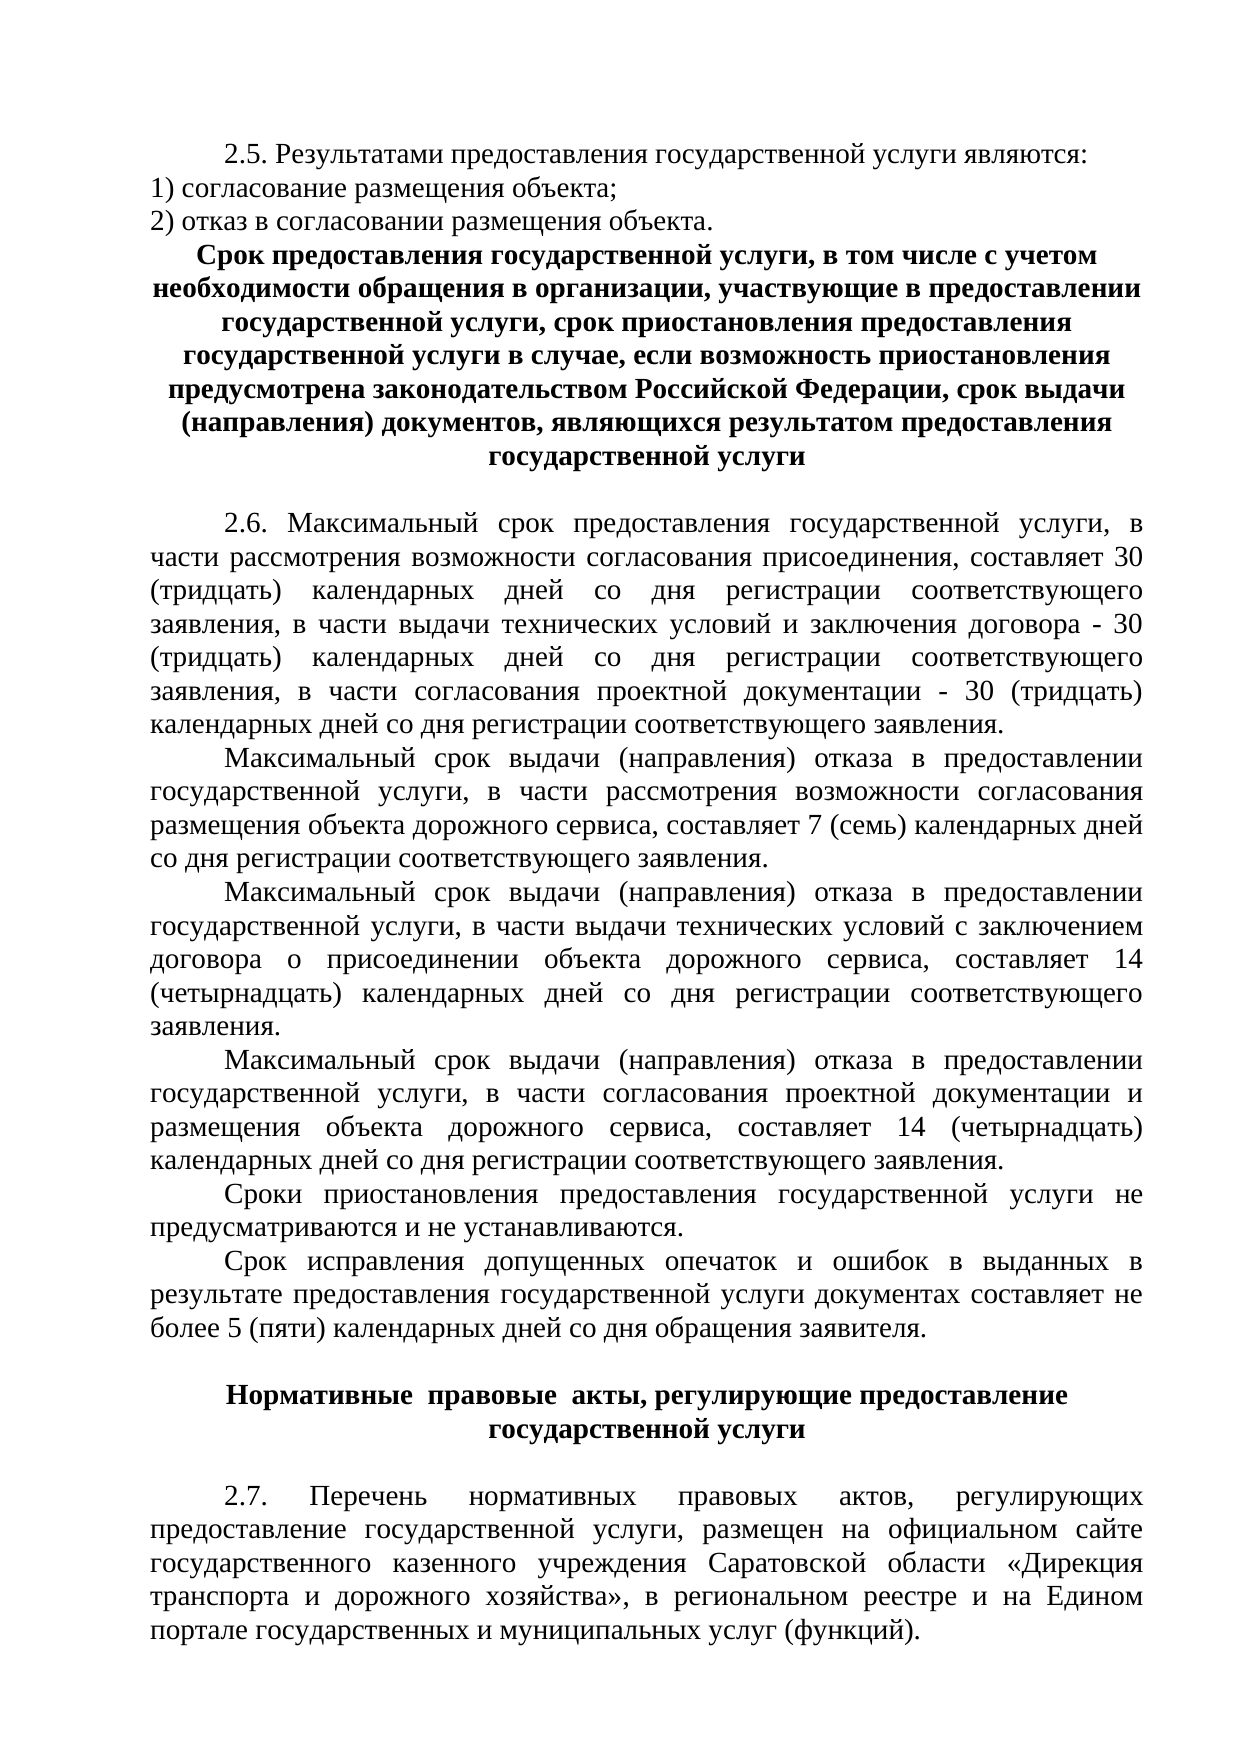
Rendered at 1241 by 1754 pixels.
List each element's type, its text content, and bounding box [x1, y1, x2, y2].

text Сроки приостановления предоставления государственной услуги не предусматриваются и не устанавливаются. [150, 1176, 1144, 1243]
text Максимальный срок выдачи (направления) отказа в предоставлении государственной услуги, в части выдачи технических условий с заключением договора о присоединении объекта дорожного сервиса, составляет 14 (четырнадцать) календарных дней со дня регистрации соответствующего заявления. [150, 874, 1144, 1042]
text 1) согласование размещения объекта; [150, 170, 1144, 203]
text Срок предоставления государственной услуги, в том числе с учетом необходимости обращения в организации, участвующие в предоставлении государственной услуги, срок приостановления предоставления государственной услуги в случае, если возможность приостановления предусмотрена законодательством Российской Федерации, срок выдачи (направления) документов, являющихся результатом предоставления государственной услуги [150, 237, 1144, 472]
text Нормативные правовые акты, регулирующие предоставление государственной услуги [150, 1377, 1144, 1444]
text 2) отказ в согласовании размещения объекта. [150, 203, 1144, 237]
text Максимальный срок выдачи (направления) отказа в предоставлении государственной услуги, в части рассмотрения возможности согласования размещения объекта дорожного сервиса, составляет 7 (семь) календарных дней со дня регистрации соответствующего заявления. [150, 740, 1144, 874]
text Срок исправления допущенных опечаток и ошибок в выданных в результате предоставления государственной услуги документах составляет не более 5 (пяти) календарных дней со дня обращения заявителя. [150, 1243, 1144, 1344]
text 2.6. Максимальный срок предоставления государственной услуги, в части рассмотрения возможности согласования присоединения, составляет 30 (тридцать) календарных дней со дня регистрации соответствующего заявления, в части выдачи технических условий и заключения договора - 30 (тридцать) календарных дней со дня регистрации соответствующего заявления, в части согласования проектной документации - 30 (тридцать) календарных дней со дня регистрации соответствующего заявления. [150, 505, 1144, 740]
text 2.5. Результатами предоставления государственной услуги являются: [150, 136, 1144, 170]
text 2.7. Перечень нормативных правовых актов, регулирующих предоставление государственной услуги, размещен на официальном сайте государственного казенного учреждения Саратовской области «Дирекция транспорта и дорожного хозяйства», в региональном реестре и на Едином портале государственных и муниципальных услуг (функций). [150, 1478, 1144, 1646]
text Максимальный срок выдачи (направления) отказа в предоставлении государственной услуги, в части согласования проектной документации и размещения объекта дорожного сервиса, составляет 14 (четырнадцать) календарных дней со дня регистрации соответствующего заявления. [150, 1042, 1144, 1176]
